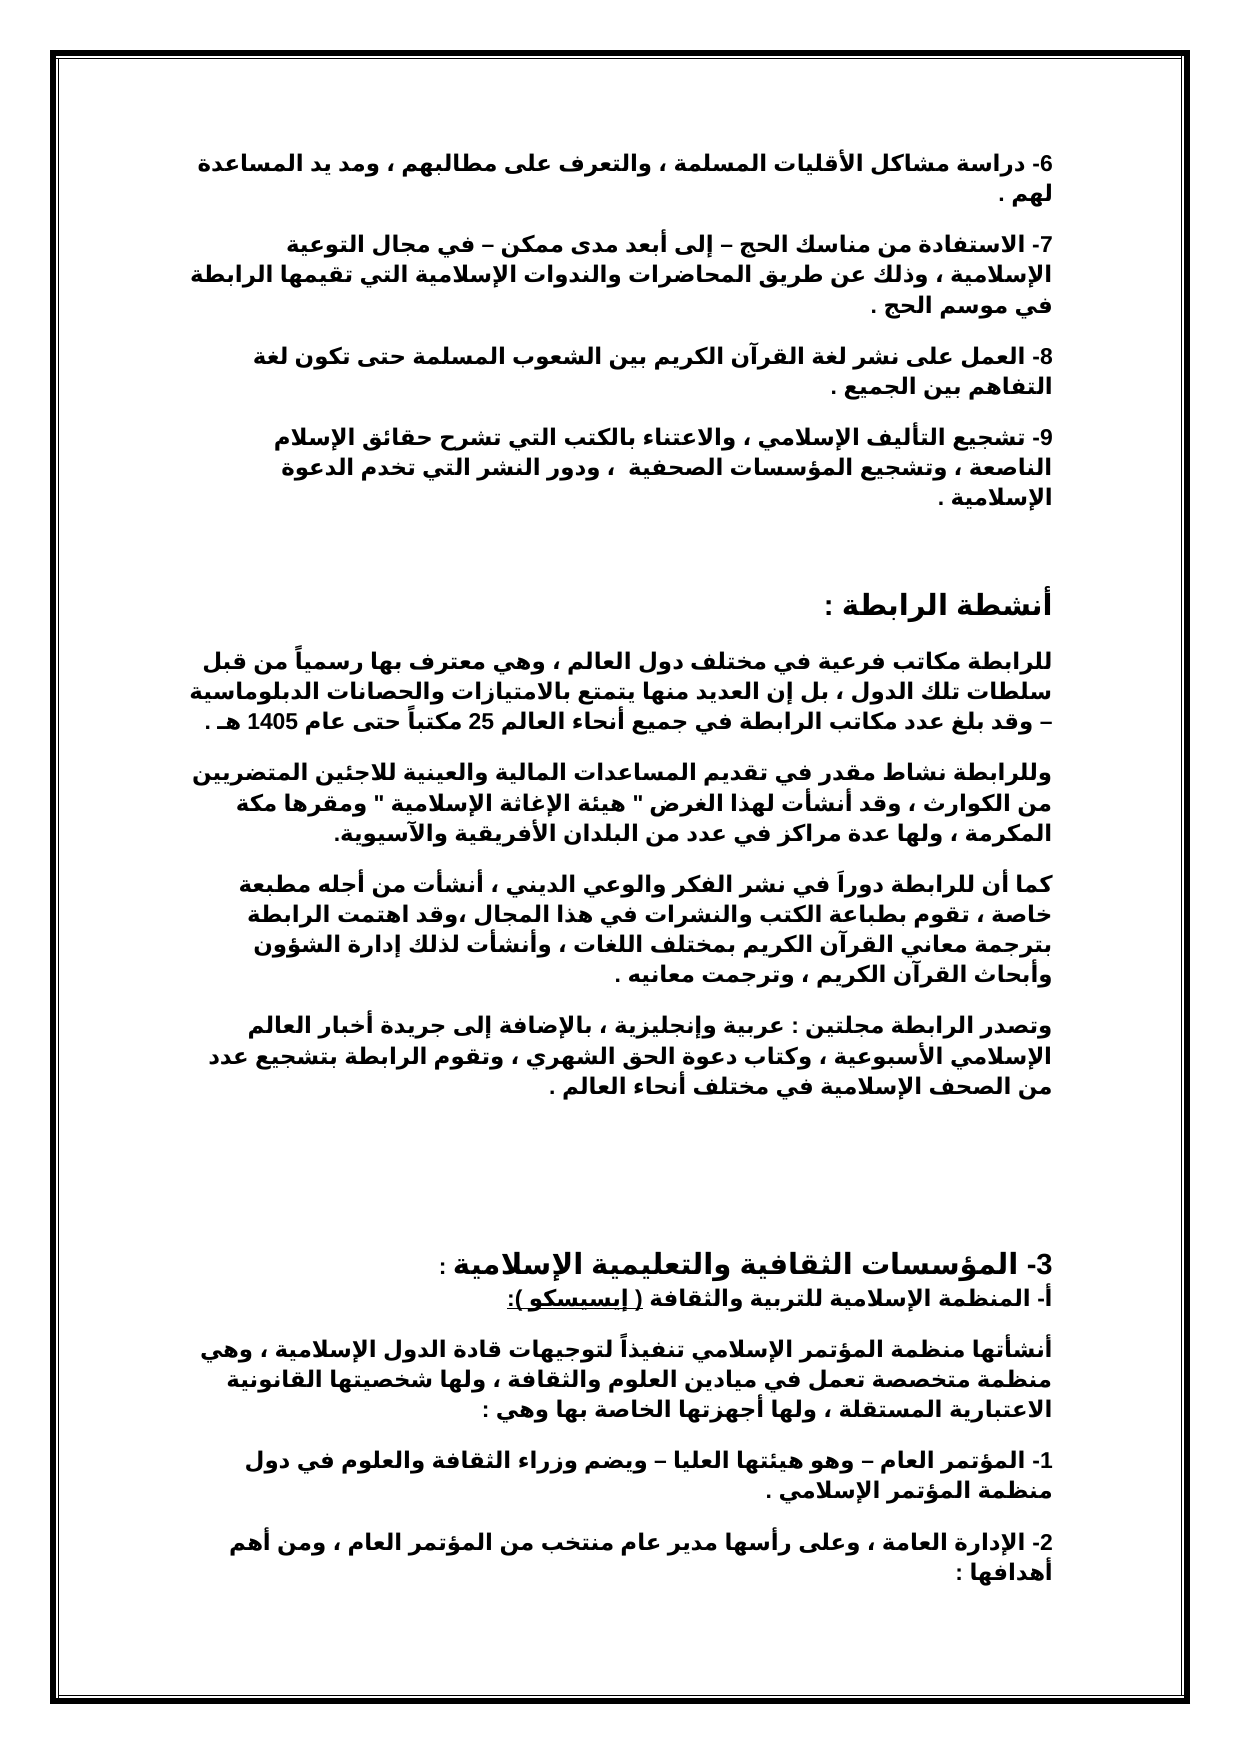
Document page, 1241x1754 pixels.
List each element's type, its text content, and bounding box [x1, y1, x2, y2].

text وللرابطة نشاط مقدر في تقديم المساعدات المالية والعينية للاجئين المتضريين من الكوارث ، وقد أنشأت لهذا الغرض " هيئة الإغاثة الإسلامية " ومقرها مكة المكرمة ، ولها عدة مراكز في عدد من البلدان الأفريقية والآسيوية. [187, 759, 1053, 846]
text 9- تشجيع التأليف الإسلامي ، والاعتناء بالكتب التي تشرح حقائق الإسلام الناصعة ، وتشجيع المؤسسات الصحفية ، ودور النشر التي تخدم الدعوة الإسلامية . [187, 424, 1053, 511]
text 8- العمل على نشر لغة القرآن الكريم بين الشعوب المسلمة حتى تكون لغة التفاهم بين الجميع . [187, 343, 1053, 399]
text 6- دراسة مشاكل الأقليات المسلمة ، والتعرف على مطالبهم ، ومد يد المساعدة لهم . [187, 150, 1053, 207]
text 2- الإدارة العامة ، وعلى رأسها مدير عام منتخب من المؤتمر العام ، ومن أهم أهدافها : [187, 1528, 1053, 1585]
text للرابطة مكاتب فرعية في مختلف دول العالم ، وهي معترف بها رسمياً من قبل سلطات تلك الدول ، بل إن العديد منها يتمتع بالامتيازات والحصانات الدبلوماسية – وقد بلغ عدد مكاتب الرابطة في جميع أنحاء العالم 25 مكتباً حتى عام 1405 هـ . [187, 648, 1053, 734]
text كما أن للرابطة دوراَ في نشر الفكر والوعي الديني ، أنشأت من أجله مطبعة خاصة ، تقوم بطباعة الكتب والنشرات في هذا المجال ،وقد اهتمت الرابطة بترجمة معاني القرآن الكريم بمختلف اللغات ، وأنشأت لذلك إدارة الشؤون وأبحاث القرآن الكريم ، وترجمت معانيه . [187, 871, 1053, 988]
text أنشأتها منظمة المؤتمر الإسلامي تنفيذاً لتوجيهات قادة الدول الإسلامية ، وهي منظمة متخصصة تعمل في ميادين العلوم والثقافة ، ولها شخصيتها القانونية الاعتبارية المستقلة ، ولها أجهزتها الخاصة بها وهي : [187, 1336, 1053, 1423]
text 1- المؤتمر العام – وهو هيئتها العليا – ويضم وزراء الثقافة والعلوم في دول منظمة المؤتمر الإسلامي . [187, 1447, 1053, 1504]
text 7- الاستفادة من مناسك الحج – إلى أبعد مدى ممكن – في مجال التوعية الإسلامية ، وذلك عن طريق المحاضرات والندوات الإسلامية التي تقيمها الرابطة في موسم الحج . [187, 231, 1053, 318]
text 3- المؤسسات الثقافية والتعليمية الإسلامية : أ- المنظمة الإسلامية للتربية والثقافة ( إيسيسكو ): [187, 1247, 1053, 1311]
text أنشطة الرابطة : [187, 588, 1053, 622]
text وتصدر الرابطة مجلتين : عربية وإنجليزية ، بالإضافة إلى جريدة أخبار العالم الإسلامي الأسبوعية ، وكتاب دعوة الحق الشهري ، وتقوم الرابطة بتشجيع عدد من الصحف الإسلامية في مختلف أنحاء العالم . [187, 1012, 1053, 1099]
